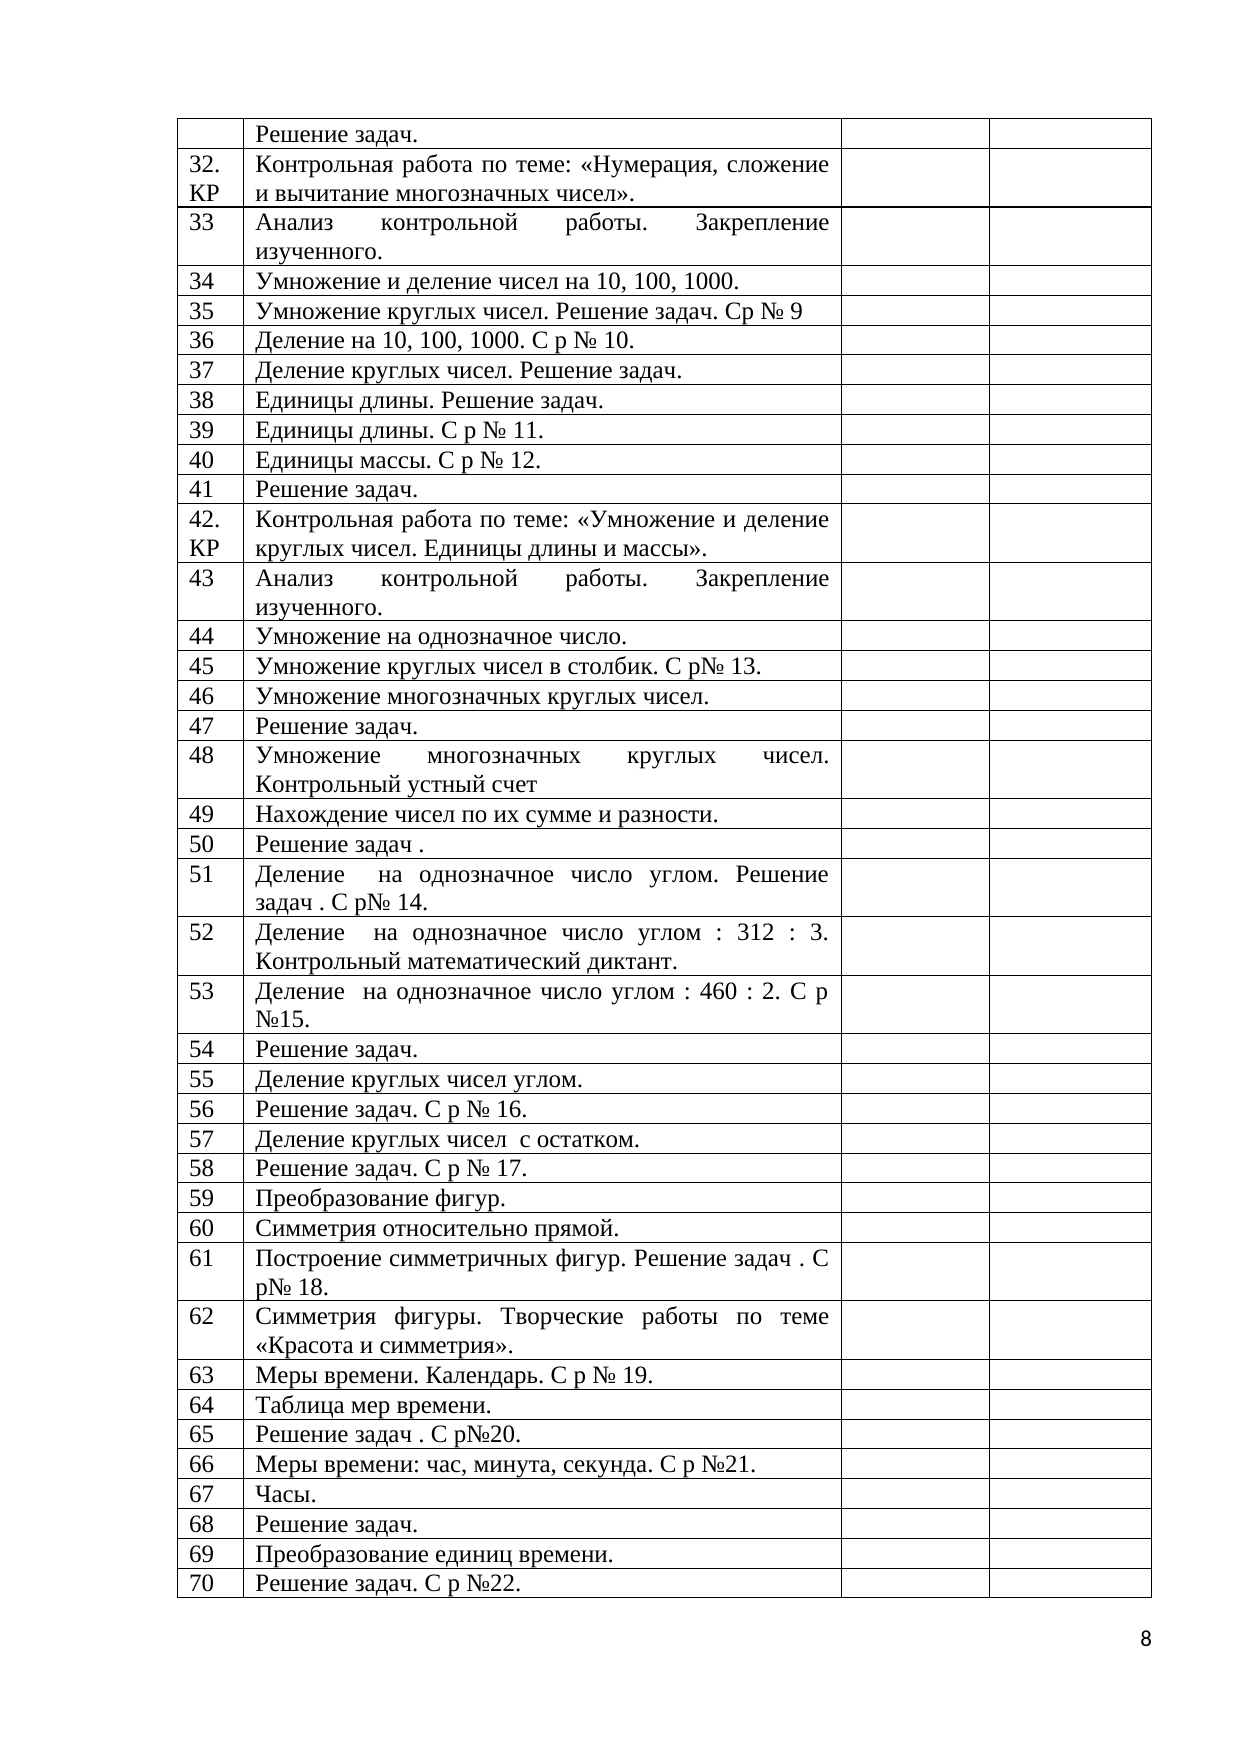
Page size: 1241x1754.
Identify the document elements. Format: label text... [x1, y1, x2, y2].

table_cell [842, 1094, 989, 1123]
table_cell [842, 208, 989, 265]
table_cell [842, 1569, 989, 1597]
table_cell Решение задач. [244, 1509, 841, 1538]
table_cell 64 [178, 1390, 243, 1418]
table_cell Умножение круглых чисел. Решение задач. Ср № 9 [244, 296, 841, 324]
table_cell 38 [178, 385, 243, 414]
table_cell 62 [178, 1301, 243, 1359]
table_cell Решение задач. С р № 16. [244, 1094, 841, 1123]
table_cell [990, 1183, 1151, 1212]
table_cell [990, 1213, 1151, 1242]
table_cell [842, 711, 989, 739]
table_cell 31 [178, 119, 243, 148]
table_cell Симметрия относительно прямой. [244, 1213, 841, 1242]
table_cell Деление на 10, 100, 1000. С р № 10. [244, 326, 841, 354]
table_cell [990, 1420, 1151, 1448]
table_cell [842, 1420, 989, 1448]
table_cell Меры времени. Календарь. С р № 19. [244, 1360, 841, 1389]
table_cell Анализ контрольной работы. Закрепление изученного. [244, 208, 841, 265]
table_cell 61 [178, 1243, 243, 1300]
table_cell [842, 976, 989, 1033]
table_cell [990, 119, 1151, 148]
table_cell Единицы длины. Решение задач. [244, 385, 841, 414]
table_cell [842, 1243, 989, 1300]
table_cell 41 [178, 475, 243, 503]
table_cell Симметрия фигуры. Творческие работы по теме «Красота и симметрия». [244, 1301, 841, 1359]
table_cell Умножение многозначных круглых чисел. [244, 681, 841, 710]
table_cell 39 [178, 415, 243, 444]
table_cell [842, 859, 989, 916]
table_cell [842, 355, 989, 384]
table_cell [842, 385, 989, 414]
table_cell [842, 149, 989, 206]
table_cell 57 [178, 1124, 243, 1152]
table_cell [842, 415, 989, 444]
table_cell Решение задач. [244, 711, 841, 739]
table_cell Единицы массы. С р № 12. [244, 445, 841, 473]
table_cell 49 [178, 799, 243, 828]
table_cell [990, 1509, 1151, 1538]
table_cell 43 [178, 563, 243, 620]
table_cell [842, 504, 989, 562]
table_cell 42. КР [178, 504, 243, 562]
table_cell Преобразование единиц времени. [244, 1539, 841, 1567]
table_cell [990, 266, 1151, 295]
table_cell 47 [178, 711, 243, 739]
table_cell [842, 475, 989, 503]
table_cell [842, 1449, 989, 1478]
table_cell 68 [178, 1509, 243, 1538]
table_cell Умножение многозначных круглых чисел. Контрольный устный счет [244, 741, 841, 798]
table_cell 60 [178, 1213, 243, 1242]
table_cell 35 [178, 296, 243, 324]
table_cell Деление на однозначное число углом : 460 : 2. С р №15. [244, 976, 841, 1033]
table_cell [990, 917, 1151, 975]
table_cell [842, 1064, 989, 1093]
table_cell [842, 799, 989, 828]
table_cell 54 [178, 1034, 243, 1063]
table_cell [842, 621, 989, 650]
table_cell [990, 475, 1151, 503]
table_cell Таблица мер времени. [244, 1390, 841, 1418]
table_cell [990, 1539, 1151, 1567]
table_cell 40 [178, 445, 243, 473]
table_cell [990, 385, 1151, 414]
table_cell 67 [178, 1479, 243, 1508]
table_cell [990, 415, 1151, 444]
table_cell [990, 445, 1151, 473]
table_cell [842, 1539, 989, 1567]
table_cell [990, 976, 1151, 1033]
table_cell [990, 621, 1151, 650]
table_cell [842, 1034, 989, 1063]
table_cell [990, 1064, 1151, 1093]
table_cell 56 [178, 1094, 243, 1123]
table_cell [842, 681, 989, 710]
table_cell [842, 445, 989, 473]
table_cell [990, 1243, 1151, 1300]
table_cell [990, 859, 1151, 916]
table_cell [842, 119, 989, 148]
table_cell 46 [178, 681, 243, 710]
table_cell 34 [178, 266, 243, 295]
table_cell Деление на однозначное число углом. Решение задач . С р№ 14. [244, 859, 841, 916]
table_cell [990, 563, 1151, 620]
table_cell Деление на однозначное число углом : 312 : 3. Контрольный математический диктант. [244, 917, 841, 975]
table_cell [990, 296, 1151, 324]
table_cell [990, 1034, 1151, 1063]
table_cell [842, 296, 989, 324]
table_cell [842, 917, 989, 975]
table_cell Преобразование фигур. [244, 1183, 841, 1212]
table_cell [990, 1390, 1151, 1418]
table_cell Умножение круглых чисел в столбик. С р№ 13. [244, 651, 841, 680]
table_cell [842, 829, 989, 858]
table_cell 66 [178, 1449, 243, 1478]
table_cell 53 [178, 976, 243, 1033]
table_cell [990, 504, 1151, 562]
table_cell [990, 1360, 1151, 1389]
table_cell [842, 563, 989, 620]
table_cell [244, 119, 841, 148]
table_cell 65 [178, 1420, 243, 1448]
table_cell [990, 1094, 1151, 1123]
table_cell 55 [178, 1064, 243, 1093]
table_cell [990, 208, 1151, 265]
table_cell Меры времени: час, минута, секунда. С р №21. [244, 1449, 841, 1478]
table_cell 63 [178, 1360, 243, 1389]
table_cell 70 [178, 1569, 243, 1597]
table_cell 32. КР [178, 149, 243, 206]
table_cell [842, 1509, 989, 1538]
table_cell 36 [178, 326, 243, 354]
table_cell [990, 326, 1151, 354]
table_cell Умножение и деление чисел на 10, 100, 1000. [244, 266, 841, 295]
table_cell Решение задач. [244, 475, 841, 503]
table_cell Нахождение чисел по их сумме и разности. [244, 799, 841, 828]
table_cell Контрольная работа по теме: «Умножение и деление круглых чисел. Единицы длины и массы». [244, 504, 841, 562]
table_cell Деление круглых чисел с остатком. [244, 1124, 841, 1152]
table_cell 69 [178, 1539, 243, 1567]
table_cell [990, 1449, 1151, 1478]
table_cell Умножение на однозначное число. [244, 621, 841, 650]
table_cell [990, 149, 1151, 206]
table_cell [842, 1154, 989, 1182]
table_cell [842, 326, 989, 354]
table_cell [990, 1124, 1151, 1152]
table_cell [990, 711, 1151, 739]
table_cell [990, 1154, 1151, 1182]
table_cell 58 [178, 1154, 243, 1182]
table_cell [842, 1360, 989, 1389]
table_cell [842, 1301, 989, 1359]
table_cell Анализ контрольной работы. Закрепление изученного. [244, 563, 841, 620]
table_cell Решение задач. С р №22. [244, 1569, 841, 1597]
table_cell 51 [178, 859, 243, 916]
table_cell Деление круглых чисел. Решение задач. [244, 355, 841, 384]
table_cell [842, 1390, 989, 1418]
table_cell 45 [178, 651, 243, 680]
table_cell Часы. [244, 1479, 841, 1508]
table_cell [842, 1479, 989, 1508]
table_cell [990, 1301, 1151, 1359]
table_cell [990, 829, 1151, 858]
table_cell [842, 651, 989, 680]
table_cell [842, 1213, 989, 1242]
table_cell Решение задач. С р № 17. [244, 1154, 841, 1182]
table_cell 44 [178, 621, 243, 650]
table_cell [990, 1569, 1151, 1597]
table_cell 50 [178, 829, 243, 858]
table_cell Построение симметричных фигур. Решение задач . С р№ 18. [244, 1243, 841, 1300]
table_cell 48 [178, 741, 243, 798]
table_cell Единицы длины. С р № 11. [244, 415, 841, 444]
table_cell [990, 651, 1151, 680]
table_cell 52 [178, 917, 243, 975]
table_cell [990, 355, 1151, 384]
table_cell Решение задач . С р№20. [244, 1420, 841, 1448]
table_cell [990, 1479, 1151, 1508]
table_cell [842, 1124, 989, 1152]
table_cell 37 [178, 355, 243, 384]
table_cell 33 [178, 208, 243, 265]
table_cell [842, 266, 989, 295]
table_cell [990, 681, 1151, 710]
table_cell Деление круглых чисел углом. [244, 1064, 841, 1093]
table_cell Решение задач. [244, 1034, 841, 1063]
table_cell [990, 741, 1151, 798]
table_cell Контрольная работа по теме: «Нумерация, сложение и вычитание многозначных чисел». [244, 149, 841, 206]
table_cell [842, 741, 989, 798]
table_cell 59 [178, 1183, 243, 1212]
table_cell [990, 799, 1151, 828]
table_cell Решение задач . [244, 829, 841, 858]
table_cell [842, 1183, 989, 1212]
